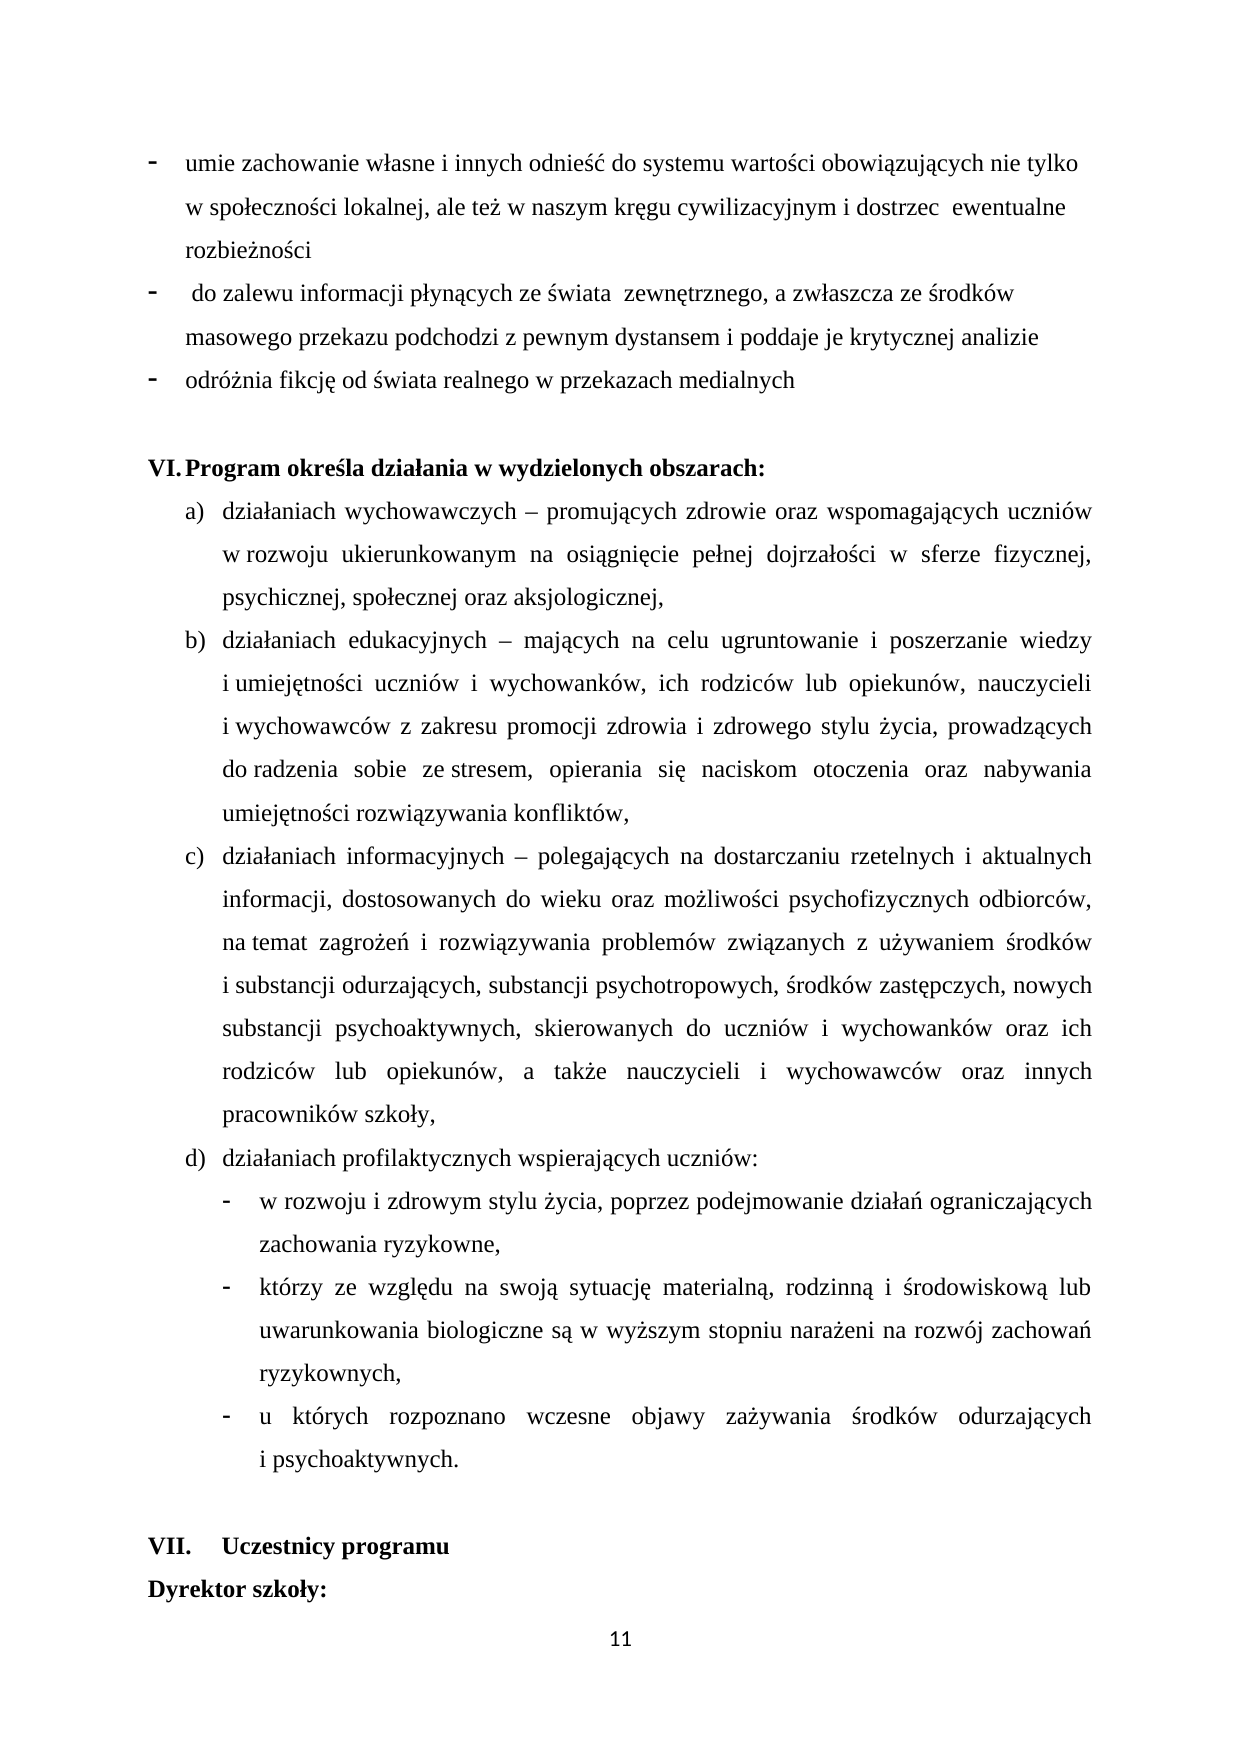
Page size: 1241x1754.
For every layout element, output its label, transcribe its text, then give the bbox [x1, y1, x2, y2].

list umie zachowanie własne i innych odnieść do systemu wartości obowiązujących nie tylko w społeczności lokalnej, ale też w naszym kręgu cywilizacyjnym i dostrzec ewentualne rozbieżności [148, 148, 1093, 263]
list którzy ze względu na swoją sytuację materialną, rodzinną i środowiskową lub uwarunkowania biologiczne są w wyższym stopniu narażeni na rozwój zachowań ryzykownych, [222, 1272, 1093, 1387]
list Uczestnicy programu [148, 1531, 1093, 1559]
list działaniach informacyjnych – polegających na dostarczaniu rzetelnych i aktualnych informacji, dostosowanych do wieku oraz możliwości psychofizycznych odbiorców, na temat zagrożeń i rozwiązywania problemów związanych z używaniem środków i substancji odurzających, substancji psychotropowych, środków zastępczych, nowych substancji psychoaktywnych, skierowanych do uczniów i wychowanków oraz ich rodziców lub opiekunów, a także nauczycieli i wychowawców oraz innych pracowników szkoły, [185, 841, 1093, 1128]
text Dyrektor szkoły: [148, 1574, 1093, 1603]
list w rozwoju i zdrowym stylu życia, poprzez podejmowanie działań ograniczających zachowania ryzykowne, [222, 1186, 1093, 1258]
list do zalewu informacji płynących ze świata zewnętrznego, a zwłaszcza ze środków masowego przekazu podchodzi z pewnym dystansem i poddaje je krytycznej analizie [148, 278, 1093, 351]
list działaniach wychowawczych – promujących zdrowie oraz wspomagających uczniów w rozwoju ukierunkowanym na osiągnięcie pełnej dojrzałości w sferze fizycznej, psychicznej, społecznej oraz aksjologicznej, [185, 496, 1093, 611]
list Program określa działania w wydzielonych obszarach: [148, 453, 1093, 481]
list działaniach edukacyjnych – mających na celu ugruntowanie i poszerzanie wiedzy i umiejętności uczniów i wychowanków, ich rodziców lub opiekunów, nauczycieli i wychowawców z zakresu promocji zdrowia i zdrowego stylu życia, prowadzących do radzenia sobie ze stresem, opierania się naciskom otoczenia oraz nabywania umiejętności rozwiązywania konfliktów, [185, 625, 1093, 826]
list u których rozpoznano wczesne objawy zażywania środków odurzających i psychoaktywnych. [222, 1401, 1093, 1473]
list odróżnia fikcję od świata realnego w przekazach medialnych [148, 365, 1093, 395]
list działaniach profilaktycznych wspierających uczniów: [185, 1143, 1093, 1171]
